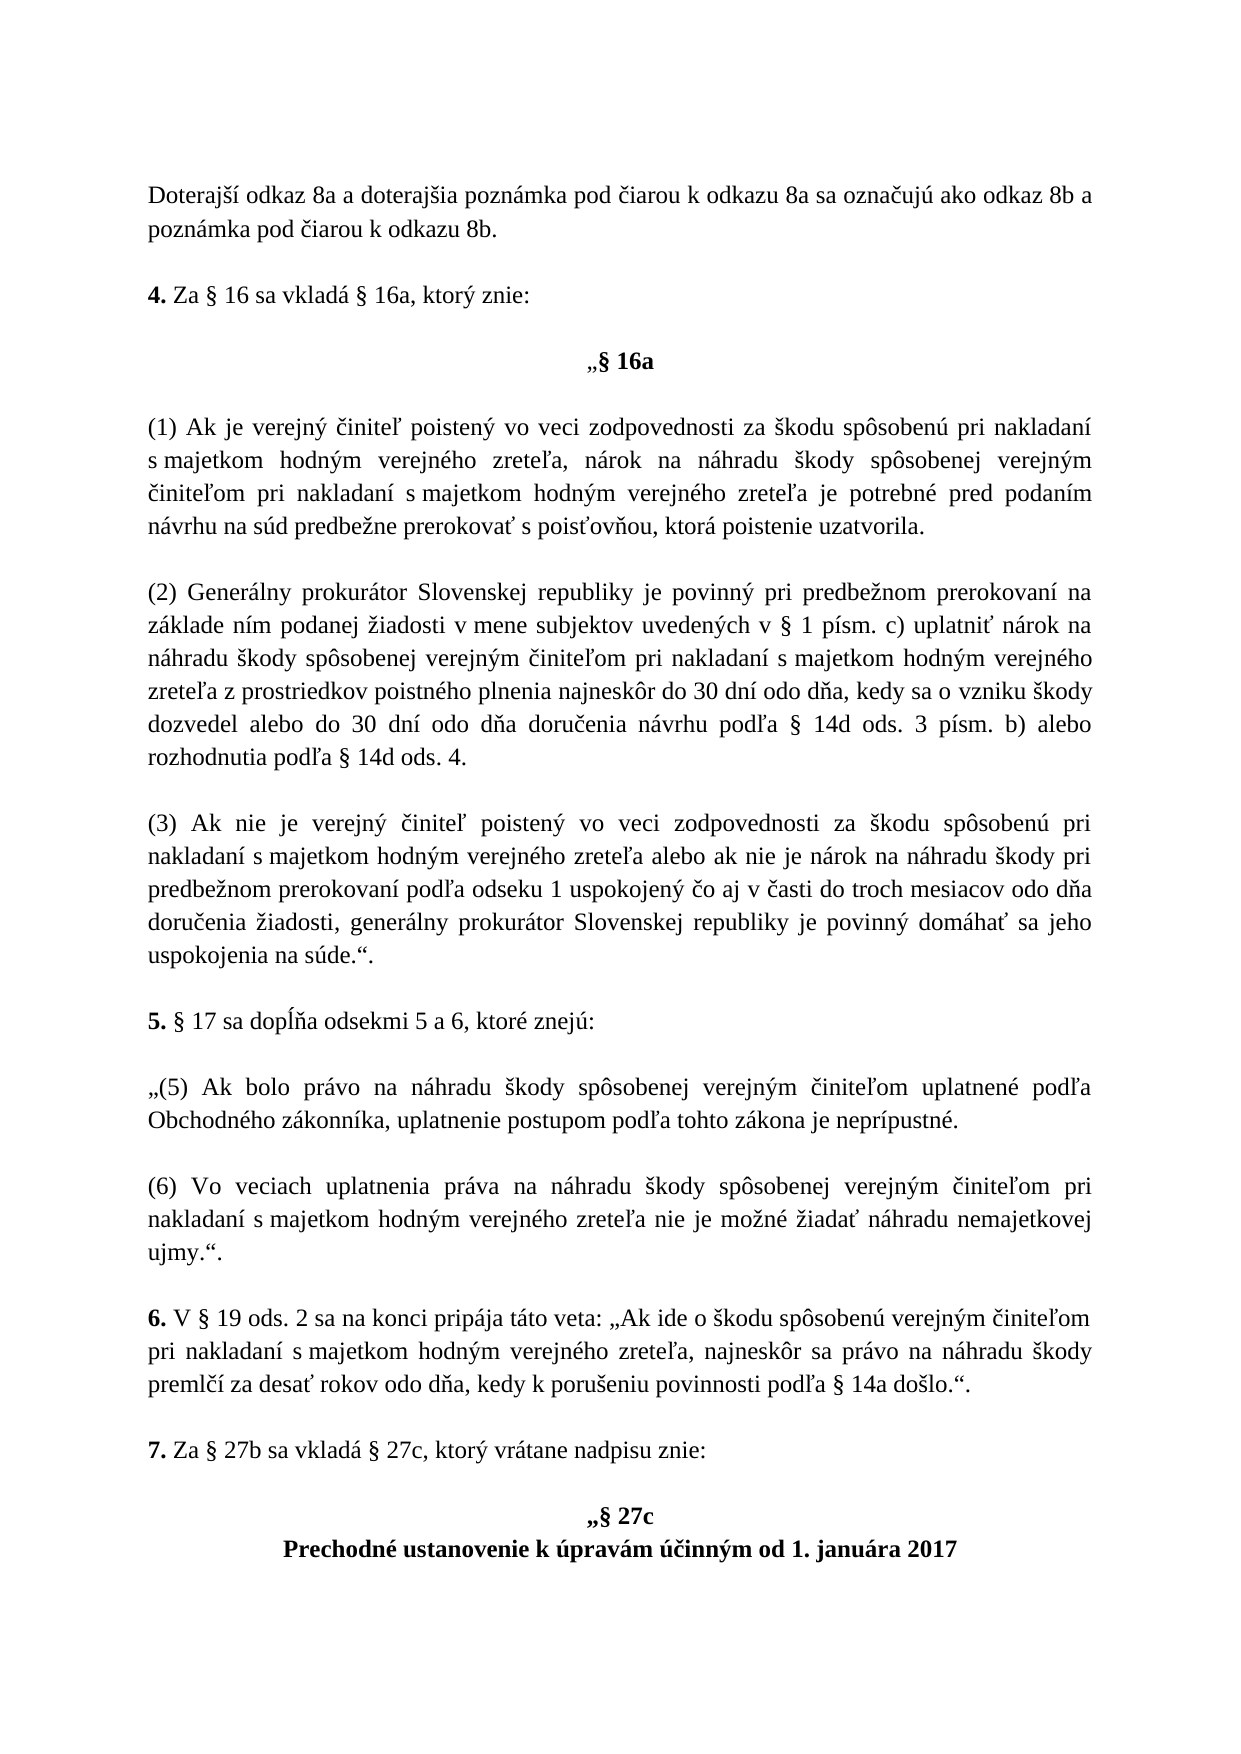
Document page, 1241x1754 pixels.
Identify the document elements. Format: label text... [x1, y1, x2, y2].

text (1) Ak je verejný činiteľ poistený vo veci zodpovednosti za škodu spôsobenú pri nakladaní s majetkom hodným verejného zreteľa, nárok na náhradu škody spôsobenej verejným činiteľom pri nakladaní s majetkom hodným verejného zreteľa je potrebné pred podaním návrhu na súd predbežne prerokovať s poisťovňou, ktorá poistenie uzatvorila. [148, 412, 1093, 539]
text 5. § 17 sa dopĺňa odsekmi 5 a 6, ktoré znejú: [148, 1006, 1093, 1035]
text 7. Za § 27b sa vkladá § 27c, ktorý vrátane nadpisu znie: [148, 1435, 1093, 1464]
text „§ 27c [148, 1501, 1093, 1530]
text (3) Ak nie je verejný činiteľ poistený vo veci zodpovednosti za škodu spôsobenú pri nakladaní s majetkom hodným verejného zreteľa alebo ak nie je nárok na náhradu škody pri predbežnom prerokovaní podľa odseku 1 uspokojený čo aj v časti do troch mesiacov odo dňa doručenia žiadosti, generálny prokurátor Slovenskej republiky je povinný domáhať sa jeho uspokojenia na súde.“. [148, 808, 1093, 969]
text (2) Generálny prokurátor Slovenskej republiky je povinný pri predbežnom prerokovaní na základe ním podanej žiadosti v mene subjektov uvedených v § 1 písm. c) uplatniť nárok na náhradu škody spôsobenej verejným činiteľom pri nakladaní s majetkom hodným verejného zreteľa z prostriedkov poistného plnenia najneskôr do 30 dní odo dňa, kedy sa o vzniku škody dozvedel alebo do 30 dní odo dňa doručenia návrhu podľa § 14d ods. 3 písm. b) alebo rozhodnutia podľa § 14d ods. 4. [148, 577, 1093, 771]
text Prechodné ustanovenie k úpravám účinným od 1. januára 2017 [148, 1534, 1093, 1563]
text 6. V § 19 ods. 2 sa na konci pripája táto veta: „Ak ide o škodu spôsobenú verejným činiteľom pri nakladaní s majetkom hodným verejného zreteľa, najneskôr sa právo na náhradu škody premlčí za desať rokov odo dňa, kedy k porušeniu povinnosti podľa § 14a došlo.“. [148, 1303, 1093, 1398]
text Doterajší odkaz 8a a doterajšia poznámka pod čiarou k odkazu 8a sa označujú ako odkaz 8b a poznámka pod čiarou k odkazu 8b. [148, 181, 1093, 242]
text (6) Vo veciach uplatnenia práva na náhradu škody spôsobenej verejným činiteľom pri nakladaní s majetkom hodným verejného zreteľa nie je možné žiadať náhradu nemajetkovej ujmy.“. [148, 1171, 1093, 1266]
text 4. Za § 16 sa vkladá § 16a, ktorý znie: [148, 280, 1093, 308]
text „§ 16a [148, 346, 1093, 374]
text „(5) Ak bolo právo na náhradu škody spôsobenej verejným činiteľom uplatnené podľa Obchodného zákonníka, uplatnenie postupom podľa tohto zákona je neprípustné. [148, 1072, 1093, 1134]
